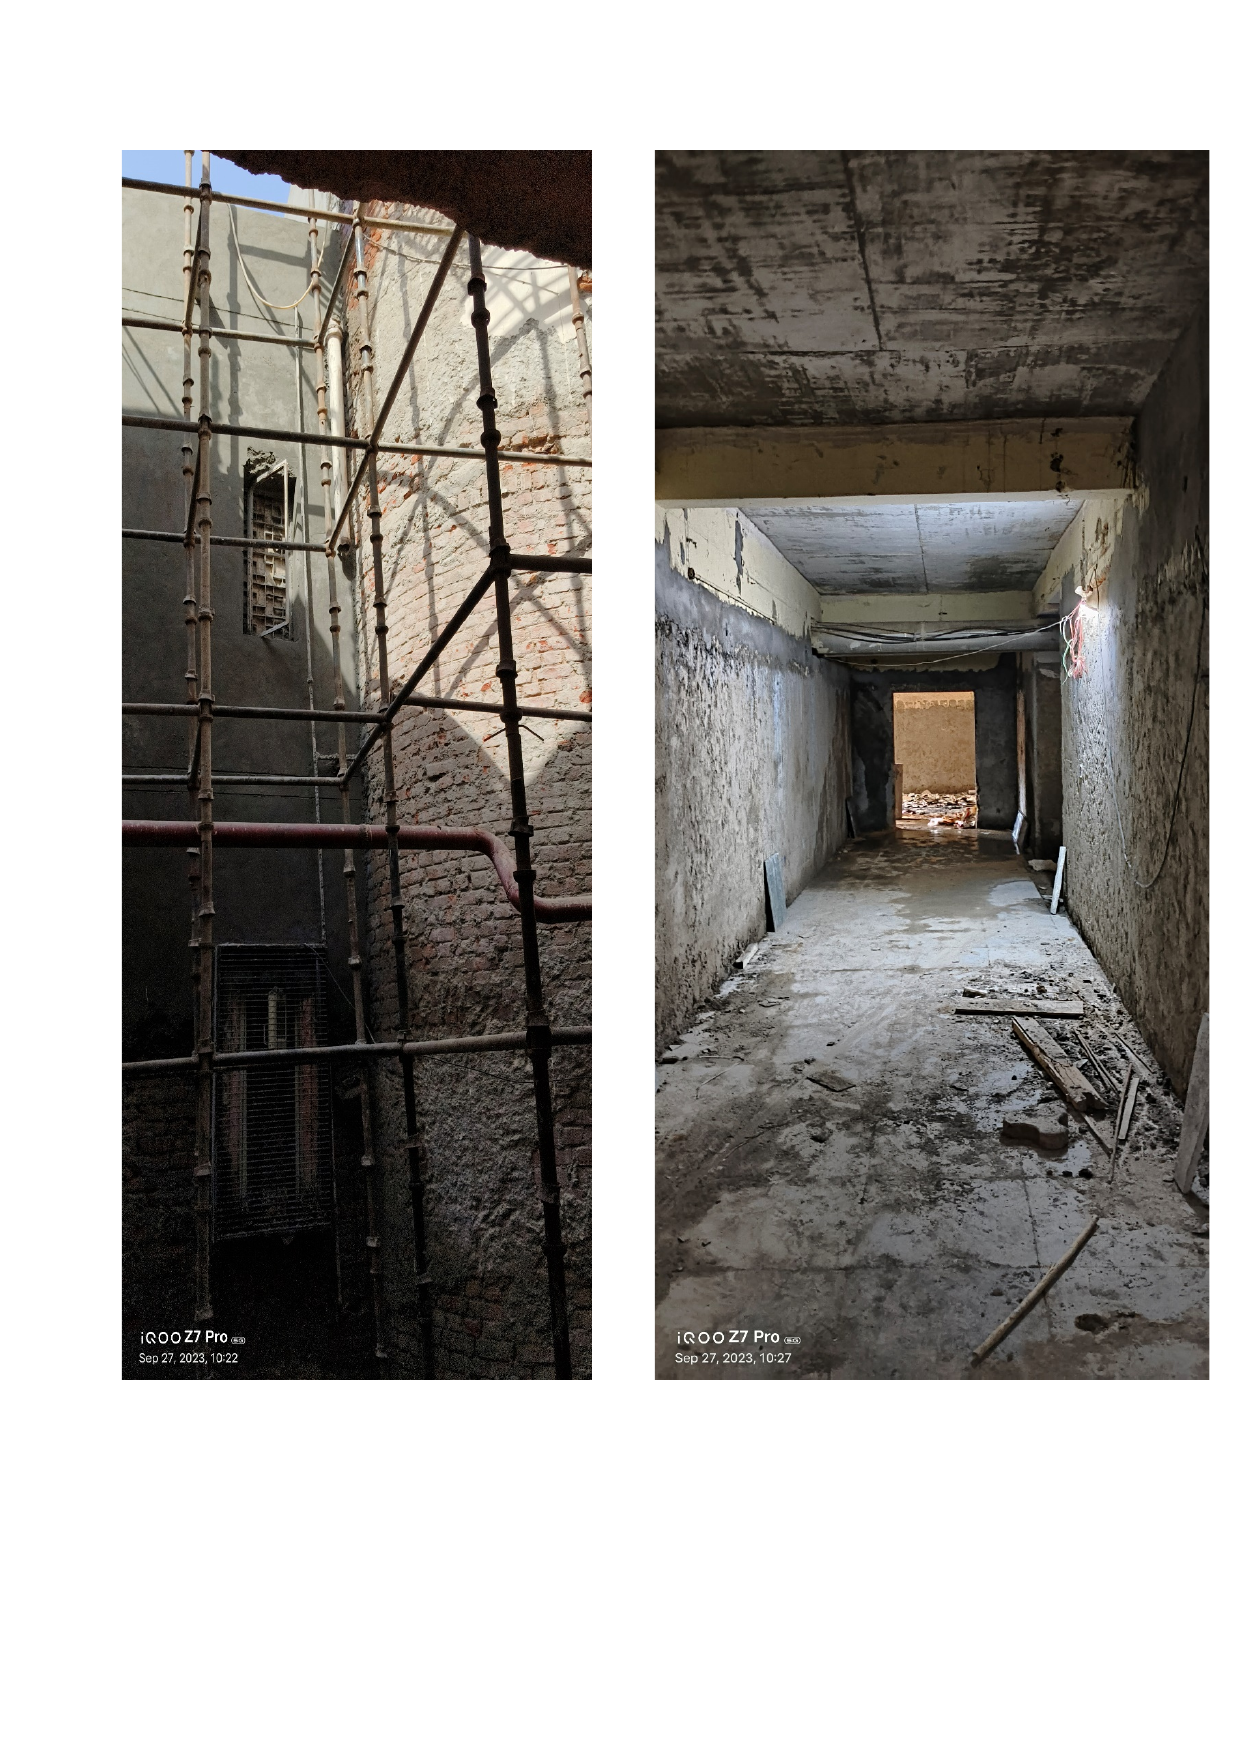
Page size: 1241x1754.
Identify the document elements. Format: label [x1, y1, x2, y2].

picture [121, 150, 592, 1380]
picture [654, 150, 1210, 1380]
